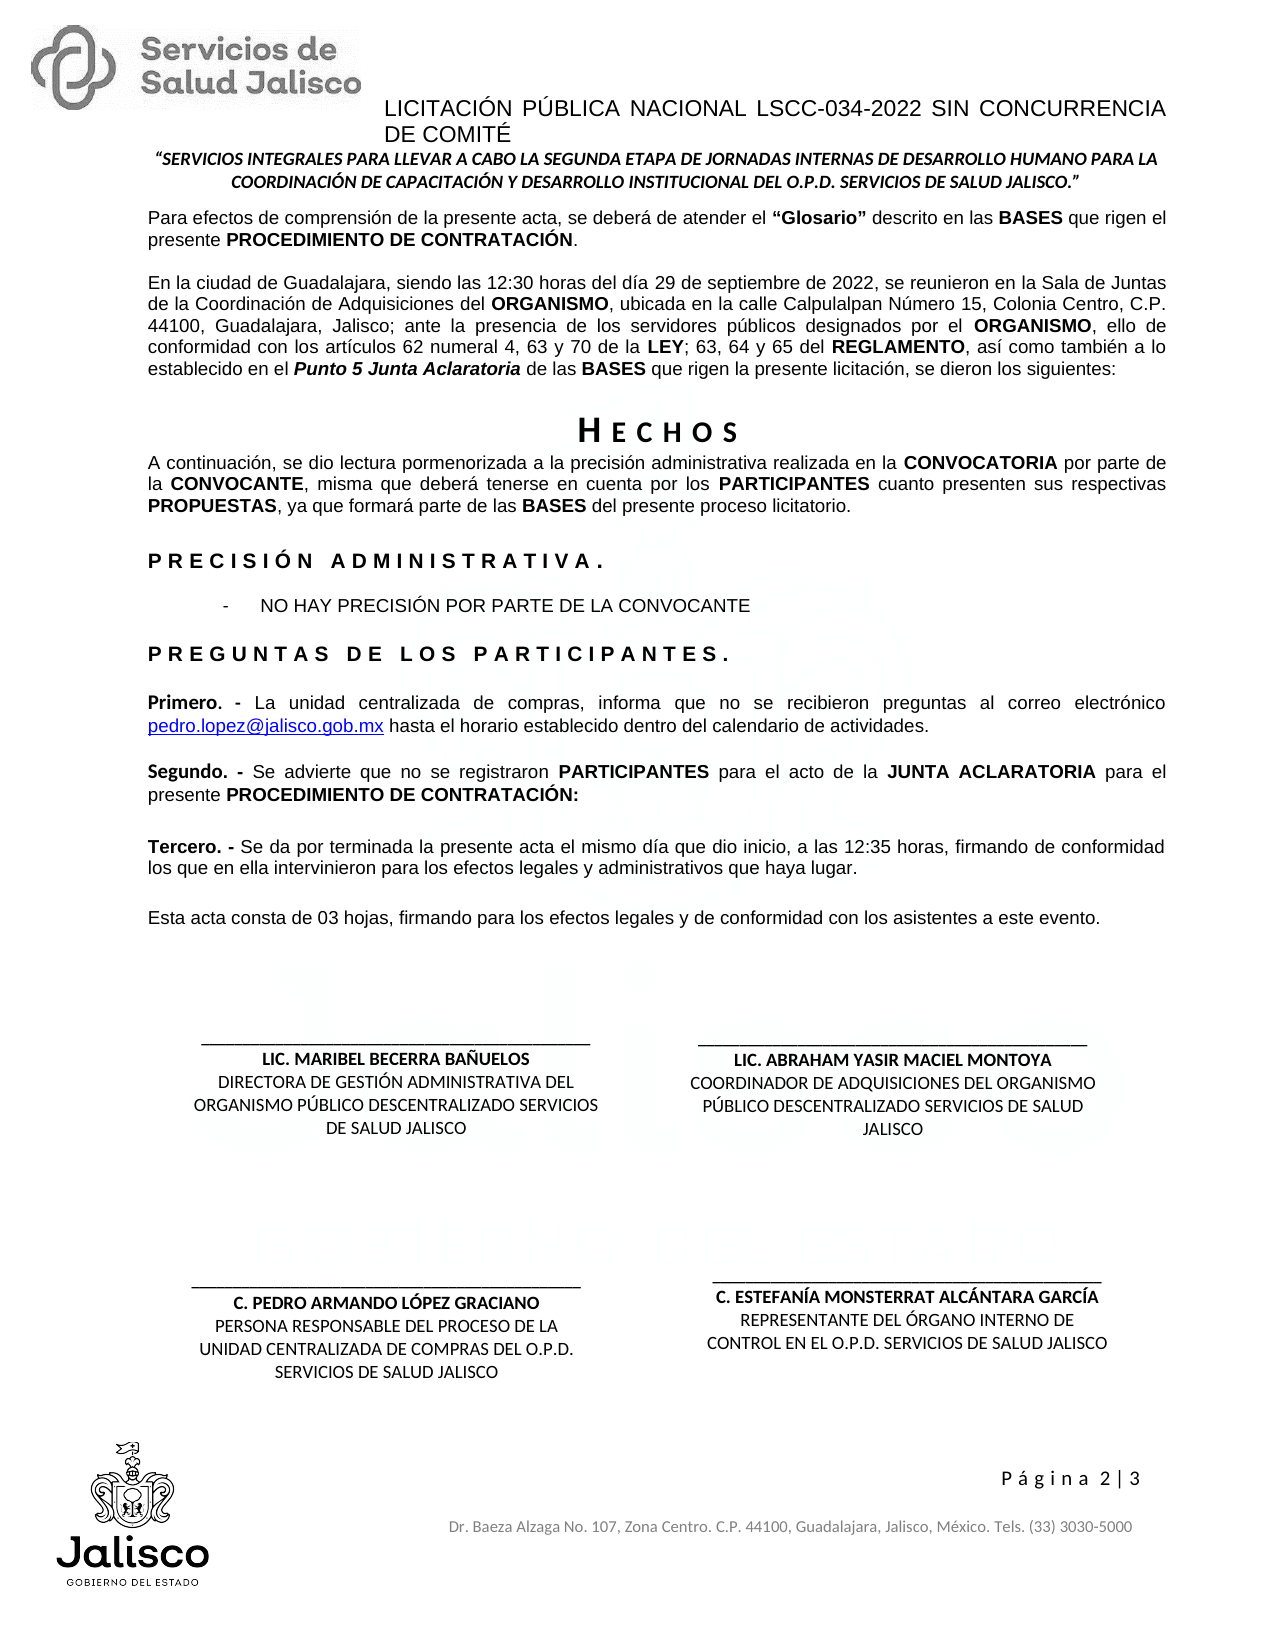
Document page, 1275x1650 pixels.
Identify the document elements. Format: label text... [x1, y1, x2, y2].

text Hechos [148, 406, 1167, 451]
picture [56, 1442, 209, 1586]
text Tercero. - Se da por terminada la presente acta el mismo día que dio inicio, a las 12:35 horas, firmando de conformidad los que en ella intervinieron para los efectos legales y administrativos que haya lugar. [148, 835, 1167, 878]
list NO HAY PRECISIÓN POR PARTE DE LA CONVOCANTE [223, 594, 1152, 617]
text PREGUNTAS DE LOS PARTICIPANTES. [148, 641, 1167, 665]
text Segundo. - Se advierte que no se registraron PARTICIPANTES para el acto de la JUNTA ACLARATORIA para el presente PROCEDIMIENTO DE CONTRATACIÓN: [148, 758, 1167, 805]
picture [31, 25, 361, 110]
table_header [148, 928, 657, 1388]
text A continuación, se dio lectura pormenorizada a la precisión administrativa realizada en la CONVOCATORIA por parte de la CONVOCANTE, misma que deberá tenerse en cuenta por los PARTICIPANTES cuanto presenten sus respectivas PROPUESTAS, ya que formará parte de las BASES del presente proceso licitatorio. [148, 451, 1167, 516]
text Para efectos de comprensión de la presente acta, se deberá de atender el “Glosario” descrito en las BASES que rigen el presente PROCEDIMIENTO DE CONTRATACIÓN. [148, 207, 1167, 250]
text En la ciudad de Guadalajara, siendo las 12:30 horas del día , se reunieron en la Sala de Juntas de la Coordinación de Adquisiciones del ORGANISMO, ubicada en la calle Calpulalpan Número 15, Colonia Centro, C.P. 44100, Guadalajara, Jalisco; ante la presencia de los servidores públicos designados por el ORGANISMO, ello de conformidad con los artículos 62 numeral 4, 63 y 70 de la LEY; 63, 64 y 65 del REGLAMENTO, así como también a lo establecido en el Punto 5 Junta Aclaratoria de las BASES que rigen la presente licitación, se dieron los siguientes: [148, 271, 1167, 379]
text Esta acta consta de 03 hojas, firmando para los efectos legales y de conformidad con los asistentes a este evento. [148, 907, 1167, 928]
text PRECISIÓN ADMINISTRATIVA. [148, 547, 1167, 573]
text Primero. - La unidad centralizada de compras, informa que no se recibieron preguntas al correo electrónico pedro.lopez@jalisco.gob.mx hasta el horario establecido dentro del calendario de actividades. [148, 689, 1167, 736]
